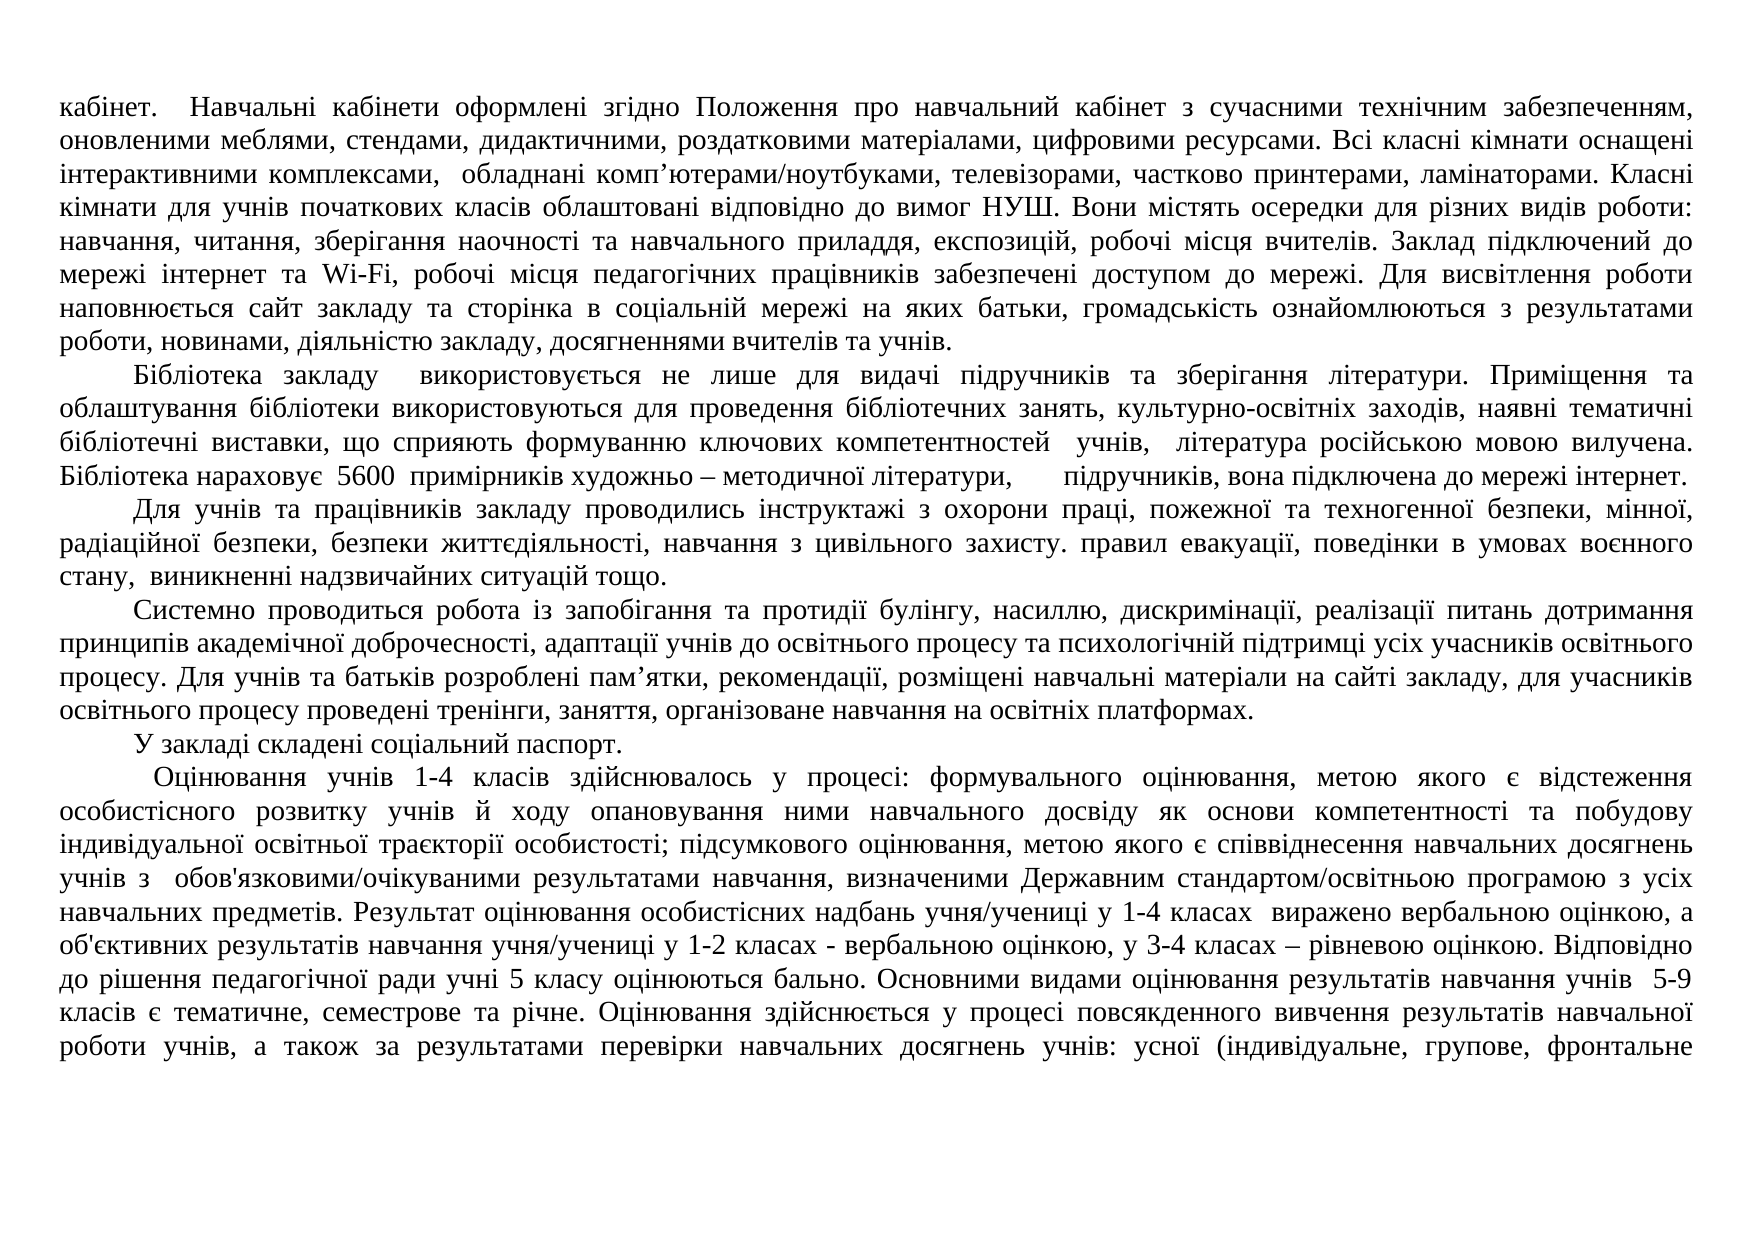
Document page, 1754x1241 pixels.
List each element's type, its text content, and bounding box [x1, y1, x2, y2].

text Для учнів та працівників закладу проводились інструктажі з охорони праці, пожежної та техногенної безпеки, мінної, радіаційної безпеки, безпеки життєдіяльності, навчання з цивільного захисту. правил евакуації, поведінки в умовах воєнного стану, виникненні надзвичайних ситуацій тощо. [59, 491, 1695, 592]
text Системно проводиться робота із запобігання та протидії булінгу, насиллю, дискримінації, реалізації питань дотримання принципів академічної доброчесності, адаптації учнів до освітнього процесу та психологічній підтримці усіх учасників освітнього процесу. Для учнів та батьків розроблені пам’ятки, рекомендації, розміщені навчальні матеріали на сайті закладу, для учасників освітнього процесу проведені тренінги, заняття, організоване навчання на освітніх платформах. [59, 592, 1695, 726]
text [59, 759, 1695, 1061]
text У закладі складені соціальний паспорт. [59, 726, 1695, 759]
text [59, 89, 1695, 357]
text Бібліотека закладу використовується не лише для видачі підручників та зберігання літератури. Приміщення та облаштування бібліотеки використовуються для проведення бібліотечних занять, культурно-освітніх заходів, наявні тематичні бібліотечні виставки, що сприяють формуванню ключових компетентностей учнів, література російською мовою вилучена. Бібліотека нараховує 5600 примірників художньо – методичної літератури, підручників, вона підключена до мережі інтернет. [59, 357, 1695, 491]
